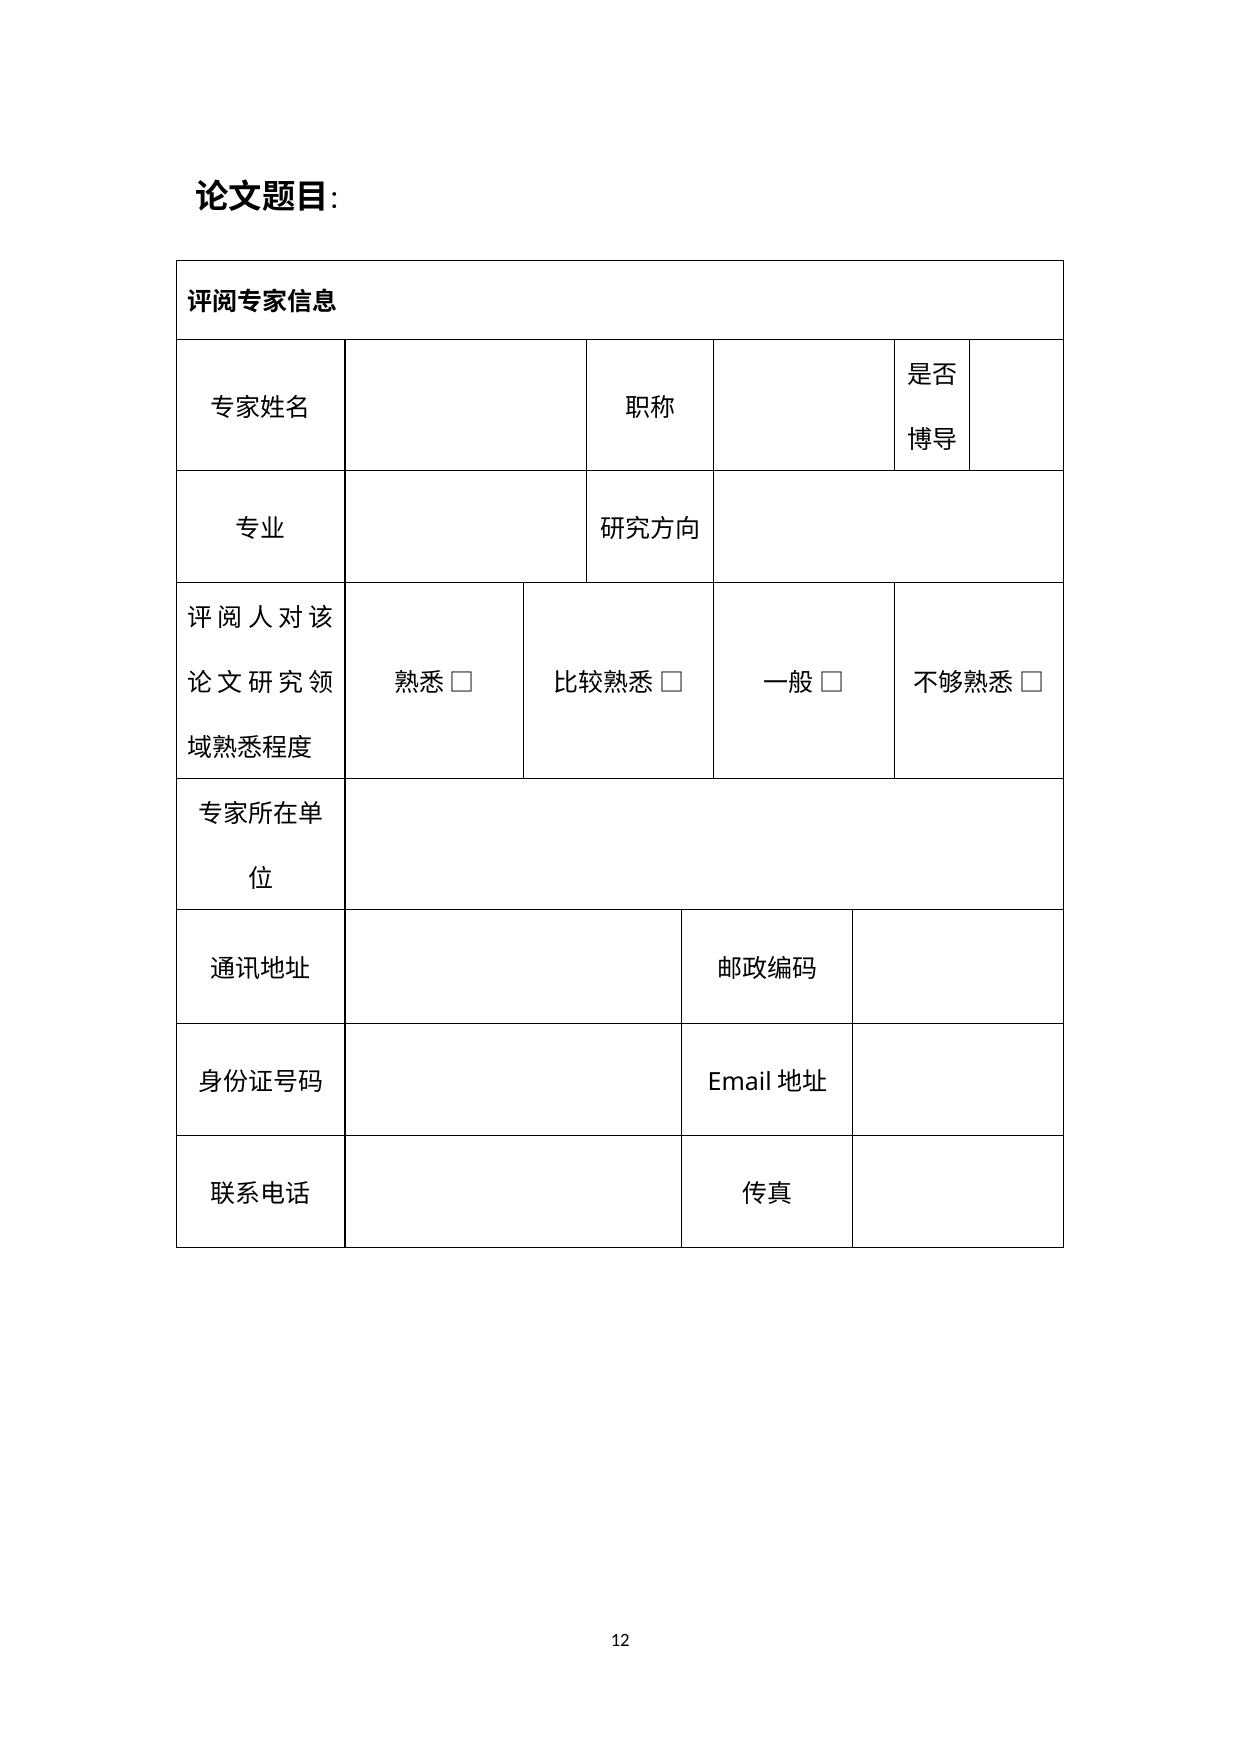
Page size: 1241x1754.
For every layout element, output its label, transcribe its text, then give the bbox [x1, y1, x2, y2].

table_cell [970, 340, 1063, 470]
table_cell 身份证号码 [177, 1024, 344, 1135]
table_cell 比较熟悉 □ [524, 583, 713, 778]
table_cell [346, 471, 586, 582]
table_cell [346, 910, 681, 1023]
table_cell [853, 1024, 1063, 1135]
table_cell 一般 □ [714, 583, 894, 778]
table_cell [346, 1024, 681, 1135]
table_cell [346, 340, 586, 470]
table_cell 研究方向 [587, 471, 713, 582]
table_cell 联系电话 [177, 1136, 344, 1247]
table_cell 传真 [682, 1136, 852, 1247]
table_cell [346, 779, 1063, 909]
table_cell 通讯地址 [177, 910, 344, 1023]
table_cell 职称 [587, 340, 713, 470]
table_header 评阅专家信息 [177, 261, 1063, 339]
table_cell [346, 1136, 681, 1247]
table_cell 专业 [177, 471, 344, 582]
table_cell 熟悉 □ [346, 583, 523, 778]
table_cell [714, 340, 894, 470]
table_cell [853, 910, 1063, 1023]
table_cell [853, 1136, 1063, 1247]
table_cell 邮政编码 [682, 910, 852, 1023]
table_cell 专家姓名 [177, 340, 344, 470]
table_cell 不够熟悉 □ [895, 583, 1063, 778]
table_cell [714, 471, 1063, 582]
text 论文题目： [195, 162, 1053, 227]
table_cell 专家所在单位 [177, 779, 344, 909]
table_cell 评阅人对该论文研究领域熟悉程度 [177, 583, 344, 778]
table_cell Email地址 [682, 1024, 852, 1135]
table_cell 是否博导 [895, 340, 969, 470]
